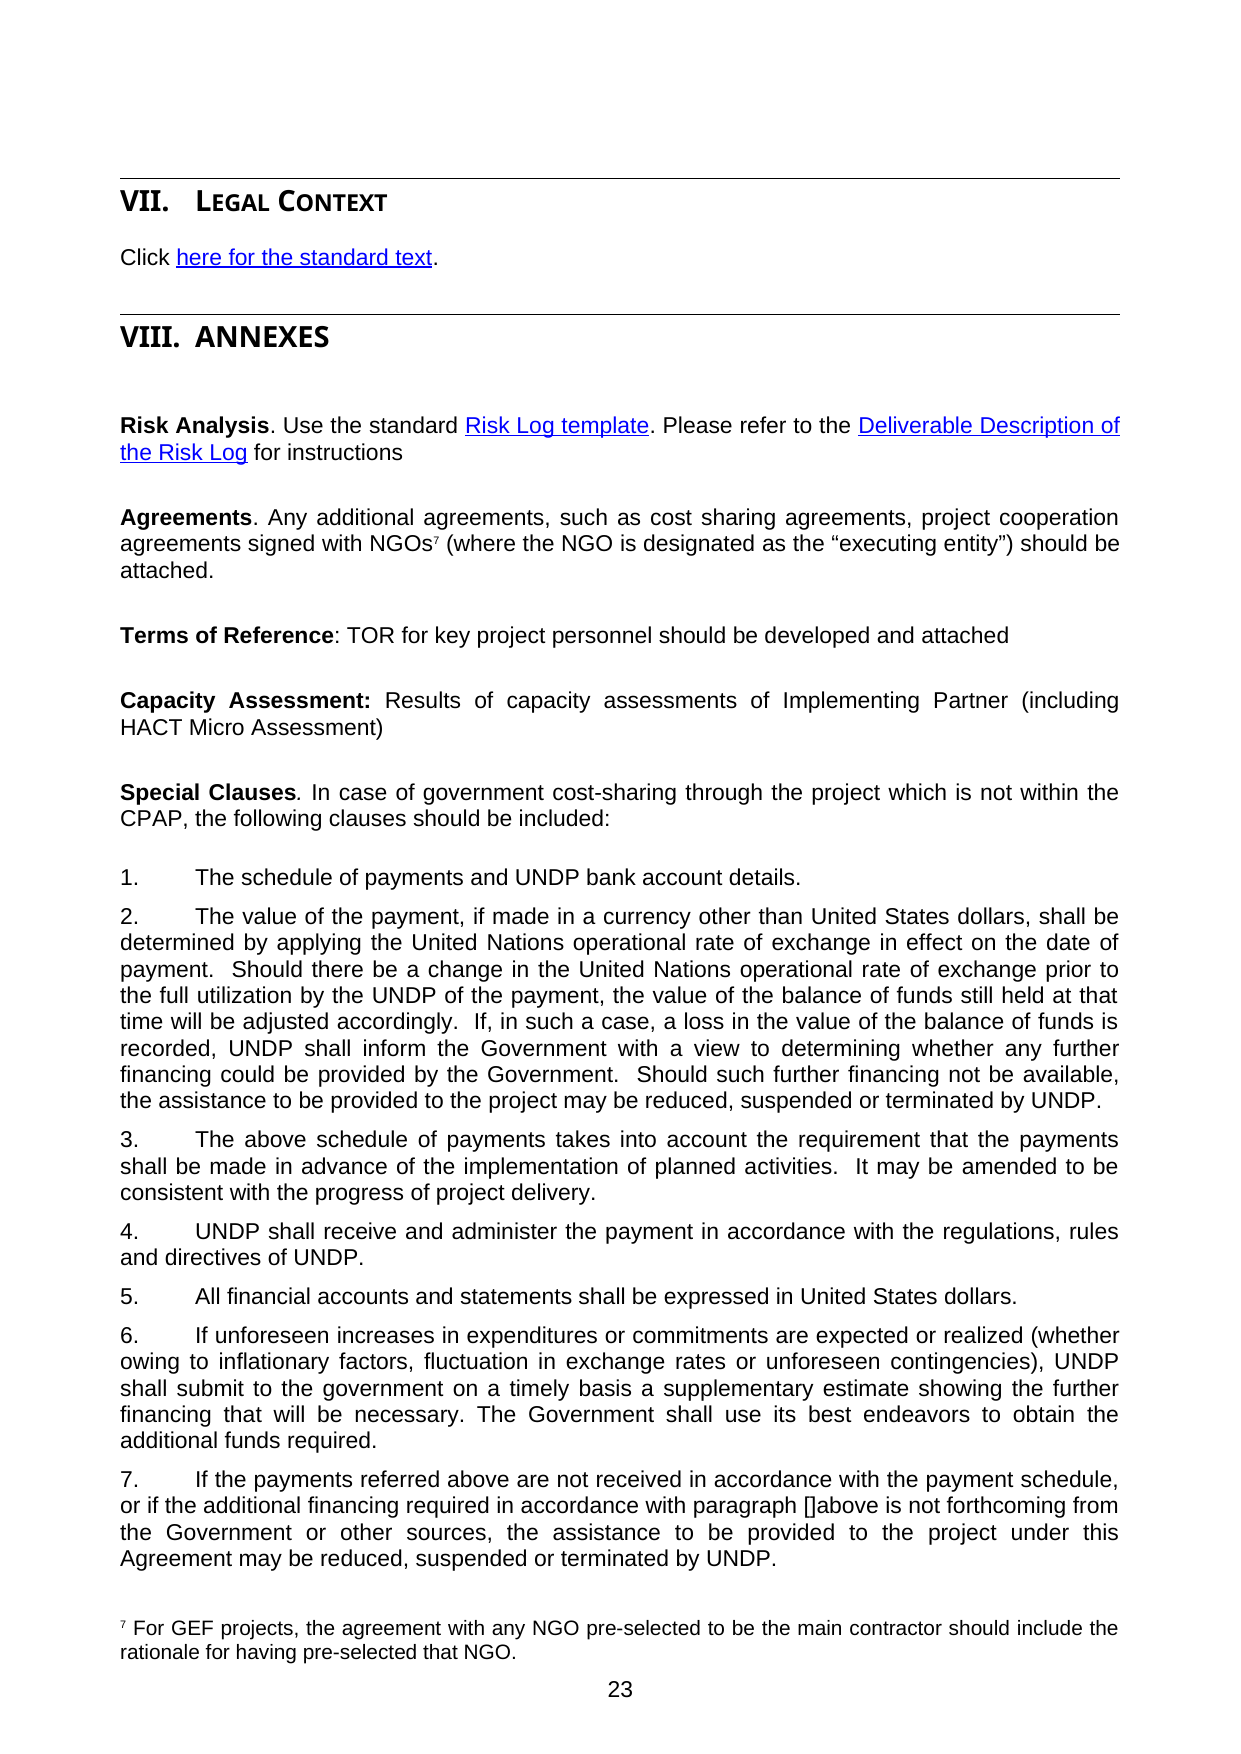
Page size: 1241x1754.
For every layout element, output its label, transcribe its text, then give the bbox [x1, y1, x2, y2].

list If unforeseen increases in expenditures or commitments are expected or realized (whether owing to inflationary factors, fluctuation in exchange rates or unforeseen contingencies), UNDP shall submit to the government on a timely basis a supplementary estimate showing the further financing that will be necessary. The Government shall use its best endeavors to obtain the additional funds required. [120, 1322, 1120, 1454]
text Risk Analysis. Use the standard Risk Log template. Please refer to the Deliverable Description of the Risk Log for instructions [120, 412, 1120, 465]
list All financial accounts and statements shall be expressed in dollars. [120, 1283, 1120, 1309]
text Agreements. Any additional agreements, such as cost sharing agreements, project cooperation agreements signed with NGOs (where the NGO is designated as the “executing entity”) should be attached. [120, 504, 1120, 583]
list The above schedule of payments takes into account the requirement that the payments shall be made in advance of the implementation of planned activities. It may be amended to be consistent with the progress of project delivery. [120, 1126, 1120, 1205]
subtitle ANNEXES [120, 315, 1120, 356]
text Terms of Reference: TOR for key project personnel should be developed and attached [120, 622, 1120, 648]
list If the payments referred above are not received in accordance with the payment schedule, or if the additional financing required in accordance with paragraph []above is not forthcoming from the Government or other sources, the assistance to be provided to the project under this Agreement may be reduced, suspended or terminated by UNDP. [120, 1466, 1120, 1572]
list The schedule of payments and UNDP bank account details. [120, 864, 1120, 890]
list The value of the payment, if made in a currency other than dollars, shall be determined by applying the United Nations operational rate of exchange in effect on the date of payment. Should there be a change in the United Nations operational rate of exchange prior to the full utilization by the UNDP of the payment, the value of the balance of funds still held at that time will be adjusted accordingly. If, in such a case, a loss in the value of the balance of funds is recorded, UNDP shall inform the Government with a view to determining whether any further financing could be provided by the Government. Should such further financing not be available, the assistance to be provided to the project may be reduced, suspended or terminated by UNDP. [120, 903, 1120, 1114]
list UNDP shall receive and administer the payment in accordance with the regulations, rules and directives of UNDP. [120, 1218, 1120, 1271]
text Click here for the standard text. [120, 244, 1120, 270]
text Special Clauses. In case of government cost-sharing through the project which is not within the CPAP, the following clauses should be included: [120, 779, 1120, 831]
text Capacity Assessment: Results of capacity assessments of Implementing Partner (including HACT Micro Assessment) [120, 687, 1120, 740]
subtitle Legal Context [120, 179, 1120, 220]
